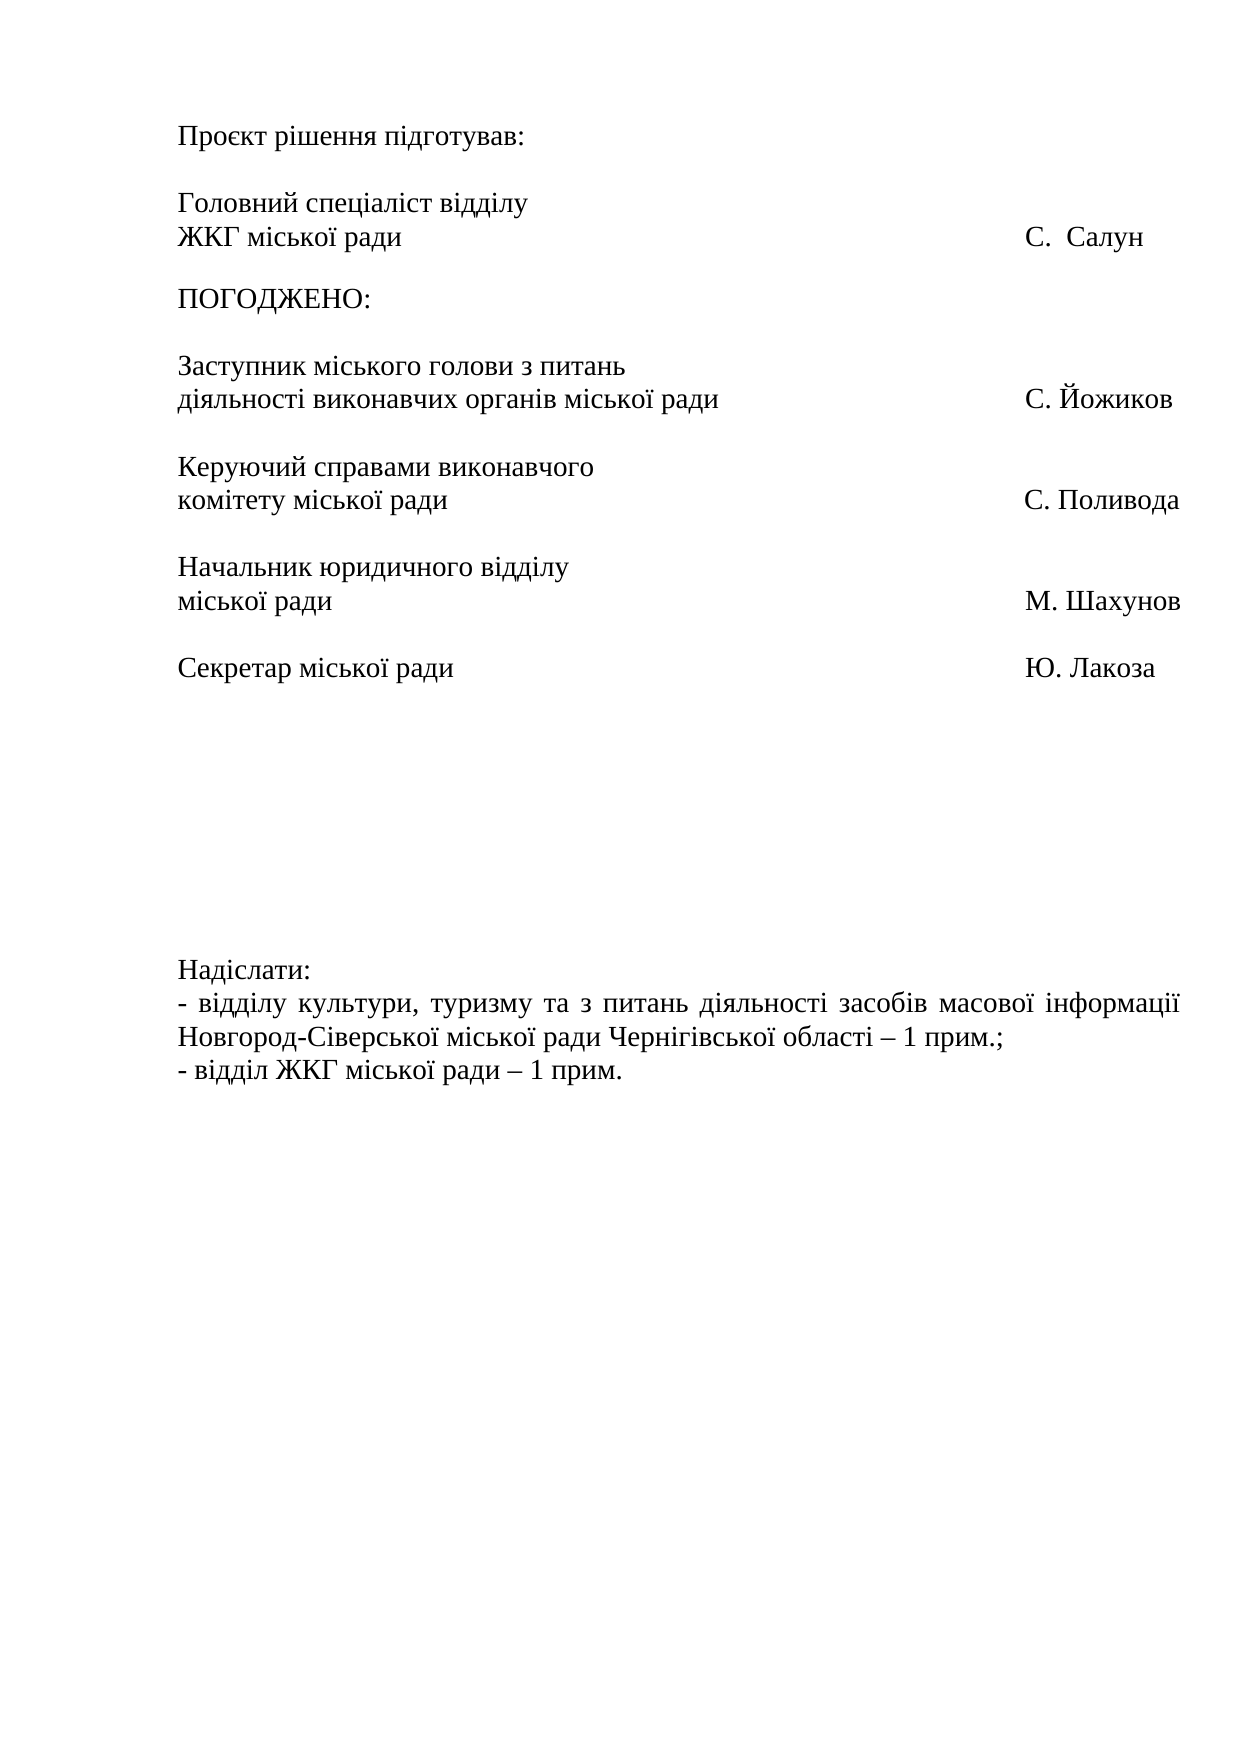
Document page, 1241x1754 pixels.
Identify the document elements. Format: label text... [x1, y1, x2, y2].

text Проєкт рішення підготував: [177, 118, 1181, 152]
text Керуючий справами виконавчого [177, 449, 1181, 482]
text Начальник юридичного відділу [177, 549, 1181, 583]
text діяльності виконавчих органів міської ради С. Йожиков [177, 382, 1181, 415]
text - відділ ЖКГ міської ради – 1 прим. [177, 1052, 1181, 1086]
text ЖКГ міської ради С. Салун [177, 219, 1181, 252]
text Заступник міського голови з питань [177, 348, 1181, 382]
text комітету міської ради С. Поливода [177, 482, 1181, 516]
text міської ради М. Шахунов [177, 583, 1181, 616]
text Надіслати: [177, 952, 1181, 985]
text Головний спеціаліст відділу [177, 185, 1181, 219]
text - відділу культури, туризму та з питань діяльності засобів масової інформації Новгород-Сіверської міської ради Чернігівської області – 1 прим.; [177, 985, 1181, 1052]
text ПОГОДЖЕНО: [177, 281, 1181, 314]
text Секретар міської ради Ю. Лакоза [177, 650, 1181, 683]
